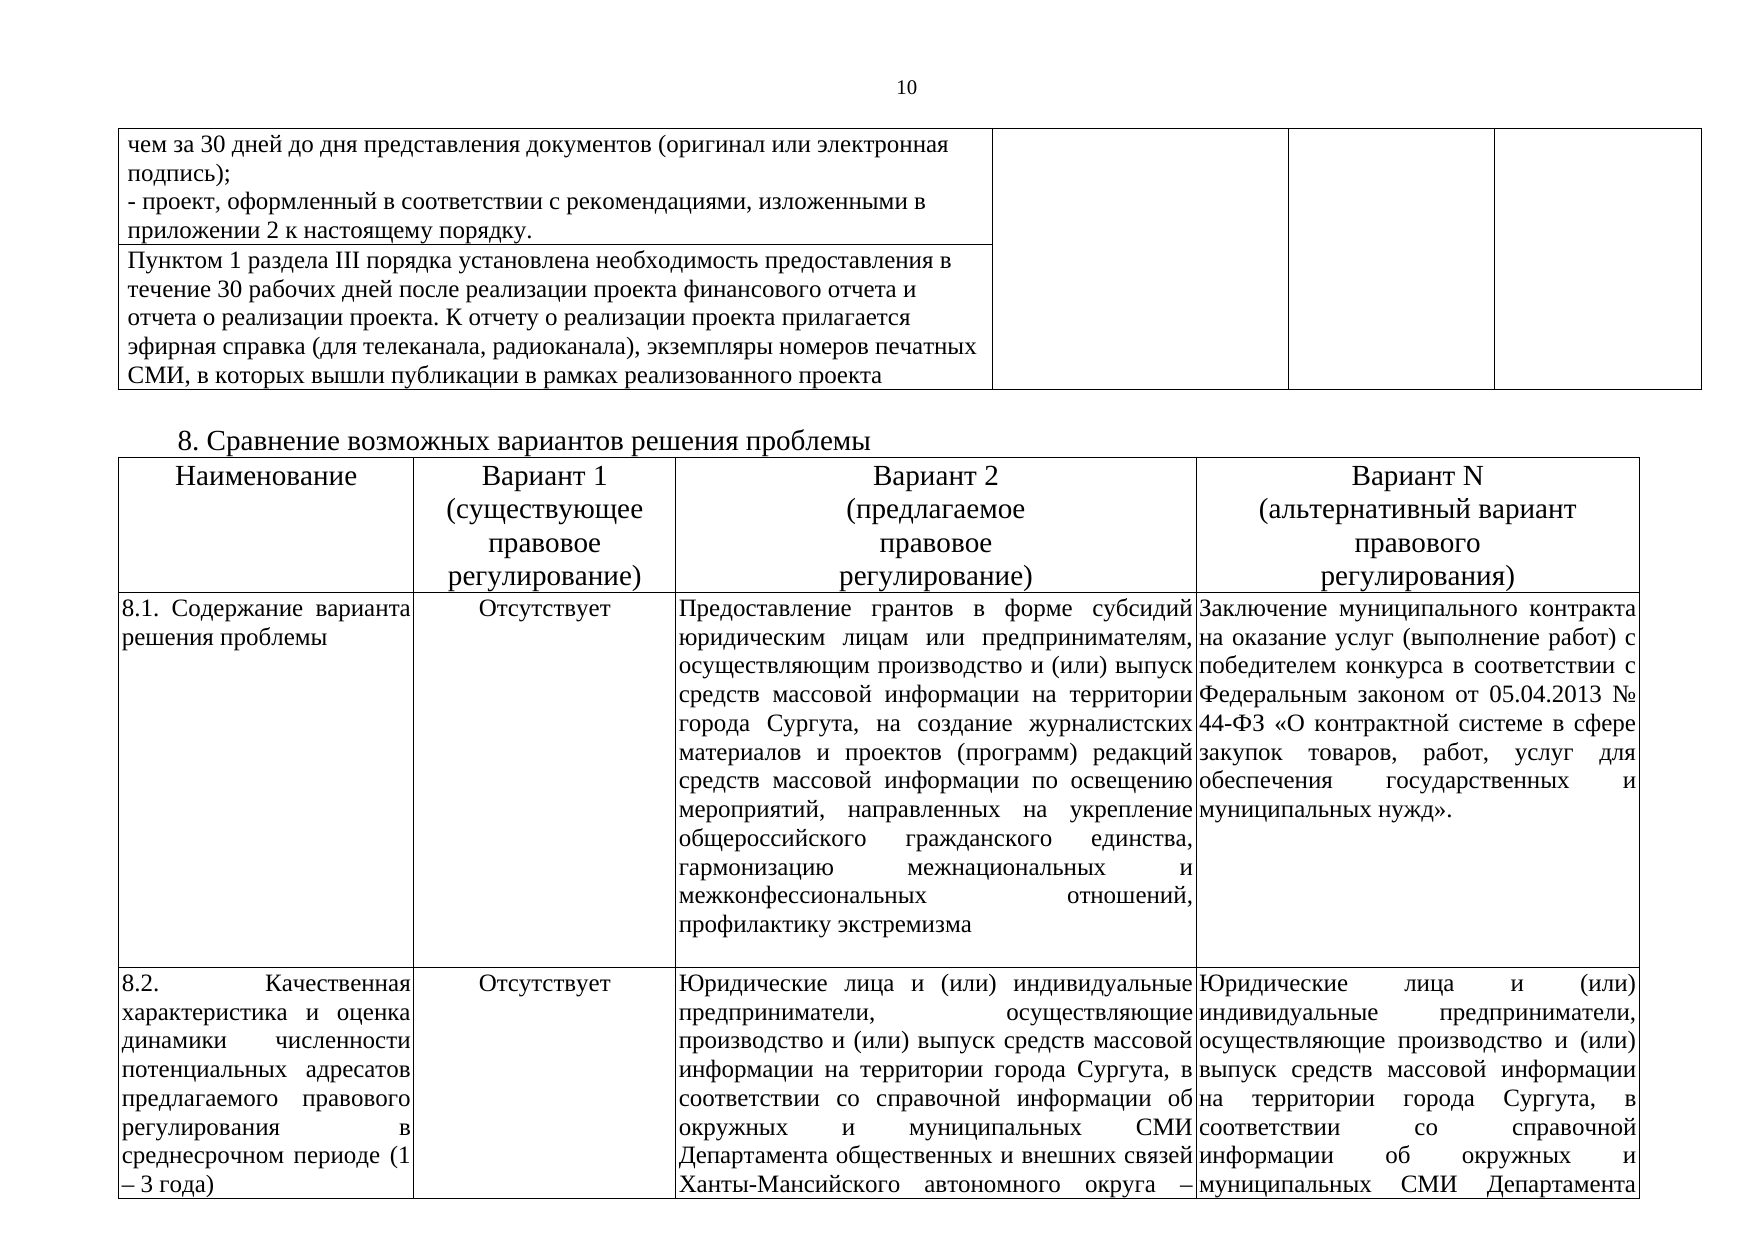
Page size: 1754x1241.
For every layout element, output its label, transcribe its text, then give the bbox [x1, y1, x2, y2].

table_header Вариант N (альтернативный вариант правового регулирования) [1197, 458, 1639, 592]
table_cell Отсутствует [414, 968, 675, 1198]
text 8. Сравнение возможных вариантов решения проблемы [118, 423, 1695, 457]
table_header Вариант 1 (существующее правовое регулирование) [414, 458, 675, 592]
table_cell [119, 968, 413, 1198]
table_header Наименование [119, 458, 413, 592]
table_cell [119, 129, 992, 244]
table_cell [1197, 968, 1639, 1198]
table_header Вариант 2 (предлагаемое правовое регулирование) [676, 458, 1196, 592]
table_cell Предоставление грантов в форме субсидий юридическим лицам или предпринимателям, осуществляющим производство и (или) выпуск средств массовой информации на территории города Сургута, на создание журналистских материалов и проектов (программ) редакций средств массовой информации по освещению мероприятий, направленных на укрепление общероссийского гражданского единства, гармонизацию межнациональных и межконфессиональных отношений, профилактику экстремизма [676, 593, 1196, 967]
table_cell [993, 129, 1288, 389]
table_cell Отсутствует [414, 593, 675, 967]
table_cell Заключение муниципального контракта на оказание услуг (выполнение работ) с победителем конкурса в соответствии с Федеральным законом от 05.04.2013 № 44-ФЗ «О контрактной системе в сфере закупок товаров, работ, услуг для обеспечения государственных и муниципальных нужд». [1197, 593, 1639, 967]
table_cell Пунктом 1 раздела III порядка установлена необходимость предоставления в течение 30 рабочих дней после реализации проекта финансового отчета и отчета о реализации проекта. К отчету о реализации проекта прилагается эфирная справка (для телеканала, радиоканала), экземпляры номеров печатных СМИ, в которых вышли публикации в рамках реализованного проекта [119, 245, 992, 389]
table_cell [676, 968, 1196, 1198]
table_cell 8.1. Содержание варианта решения проблемы [119, 593, 413, 967]
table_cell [1289, 129, 1494, 389]
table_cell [1495, 129, 1701, 389]
